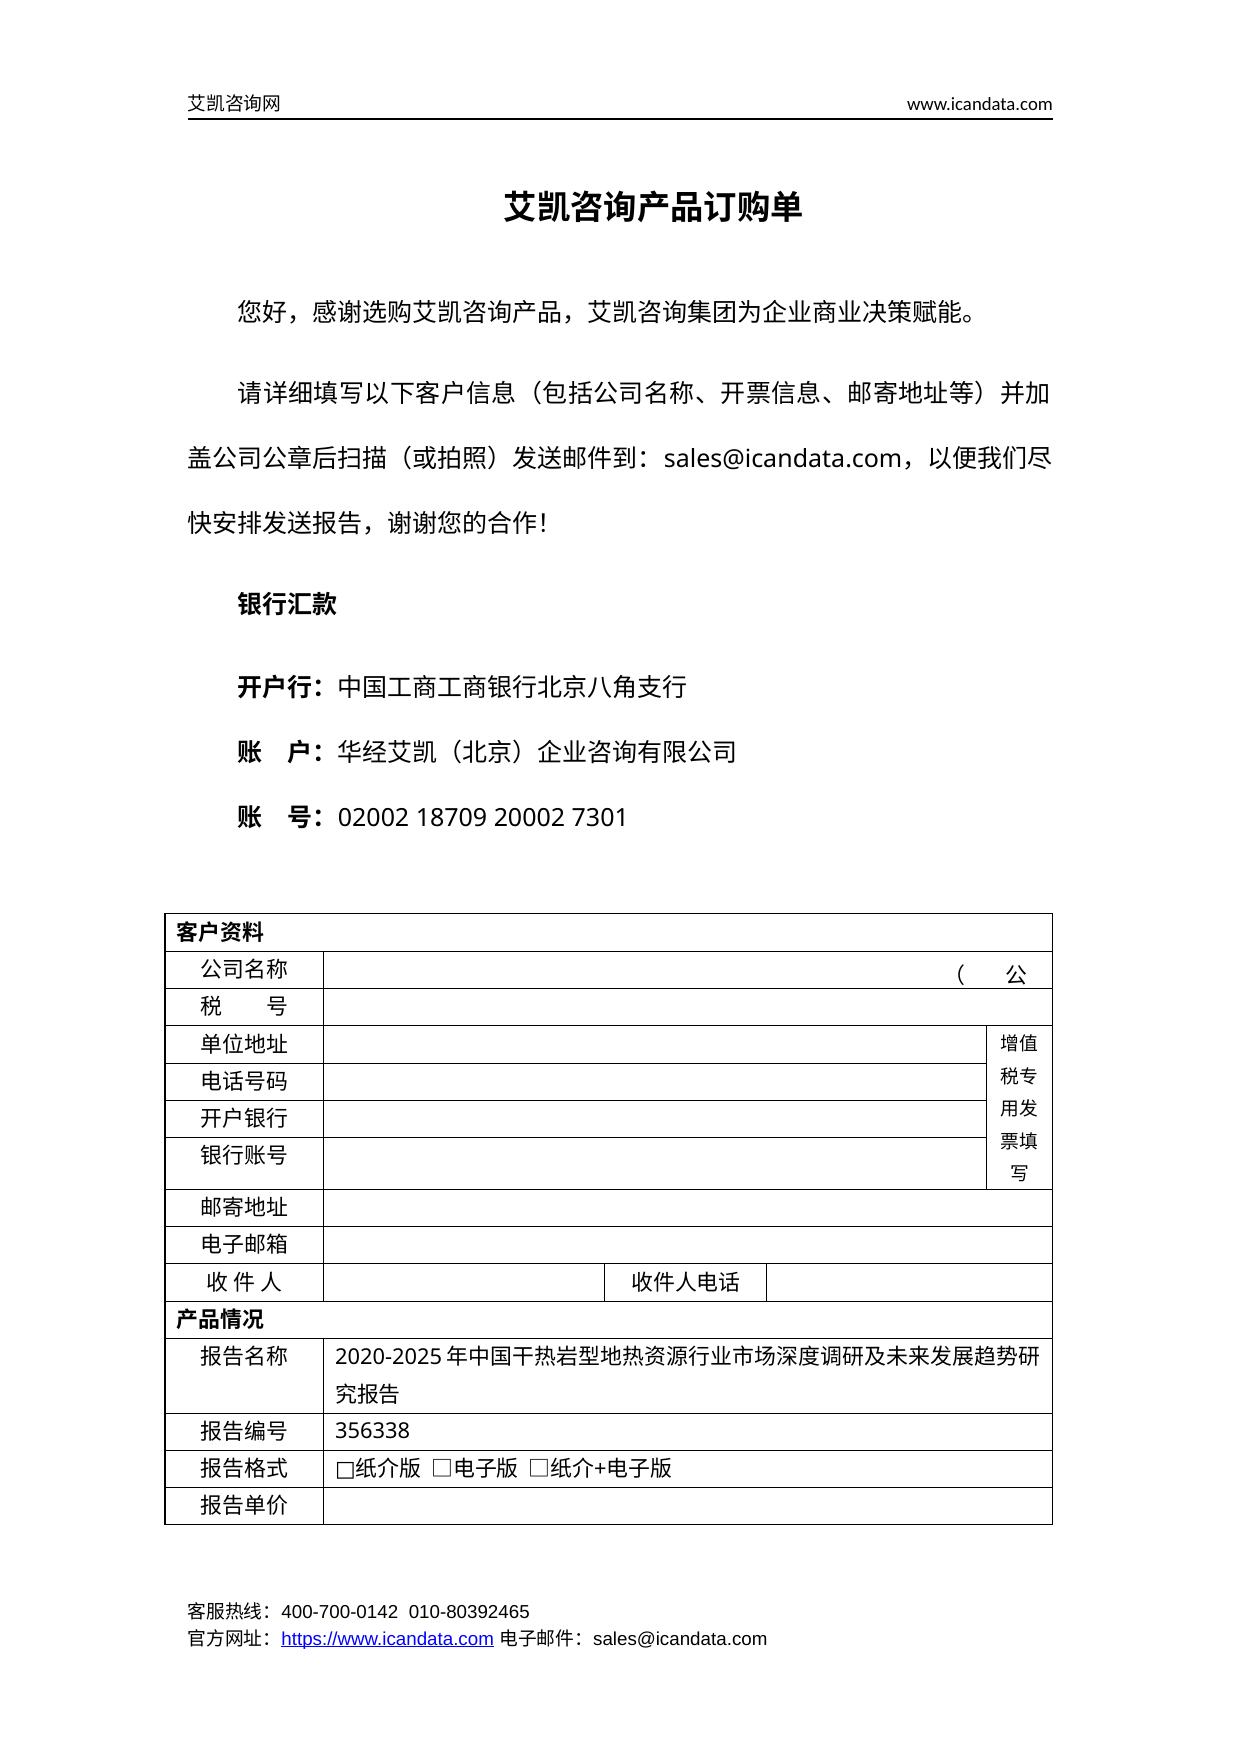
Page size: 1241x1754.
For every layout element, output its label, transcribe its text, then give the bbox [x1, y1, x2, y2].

text 账 户：华经艾凯（北京）企业咨询有限公司 [187, 718, 1053, 783]
table_cell [767, 1264, 1052, 1301]
text 请详细填写以下客户信息（包括公司名称、开票信息、邮寄地址等）并加盖公司公章后扫描（或拍照）发送邮件到：sales@icandata.com，以便我们尽快安排发送报告，谢谢您的合作！ [187, 359, 1053, 554]
table_cell [324, 1138, 986, 1189]
table_cell 收 件 人 [166, 1264, 323, 1301]
table_cell 银行账号 [166, 1138, 323, 1189]
table_cell 开户银行 [166, 1101, 323, 1137]
text 您好，感谢选购艾凯咨询产品，艾凯咨询集团为企业商业决策赋能。 [187, 278, 1053, 343]
table_cell [324, 952, 1052, 988]
table_cell [324, 989, 1052, 1025]
table_cell 报告名称 [166, 1339, 323, 1412]
table_cell [324, 1264, 604, 1301]
table_cell 增值税专用发票填写 [987, 1026, 1052, 1189]
table_header 客户资料 [166, 914, 1052, 951]
text 艾凯咨询产品订购单 [187, 172, 1053, 237]
table_cell 356338 [324, 1414, 1052, 1450]
table_cell 电话号码 [166, 1064, 323, 1100]
table_cell [324, 1064, 986, 1100]
text 开户行：中国工商工商银行北京八角支行 [187, 653, 1053, 718]
text 银行汇款 [187, 570, 1053, 635]
table_cell [324, 1190, 1052, 1226]
table_cell 报告单价 [166, 1488, 323, 1524]
table_cell 电子邮箱 [166, 1227, 323, 1263]
table_cell 报告编号 [166, 1414, 323, 1450]
table_cell [324, 1101, 986, 1137]
table_cell [324, 1488, 1052, 1524]
table_cell 收件人电话 [605, 1264, 766, 1301]
table_cell 单位地址 [166, 1026, 323, 1062]
table_cell 税 号 [166, 989, 323, 1025]
table_cell [324, 1227, 1052, 1263]
table_cell 报告格式 [166, 1451, 323, 1487]
table_cell [324, 1026, 986, 1062]
text 账 号：02002 18709 20002 7301 [187, 783, 1053, 848]
table_cell □纸介版 □电子版 □纸介+电子版 [324, 1451, 1052, 1487]
table_cell 2020-2025年中国干热岩型地热资源行业市场深度调研及未来发展趋势研究报告 [324, 1339, 1052, 1412]
table_cell 公司名称 [166, 952, 323, 988]
table_cell 邮寄地址 [166, 1190, 323, 1226]
table_cell 产品情况 [166, 1302, 1052, 1338]
